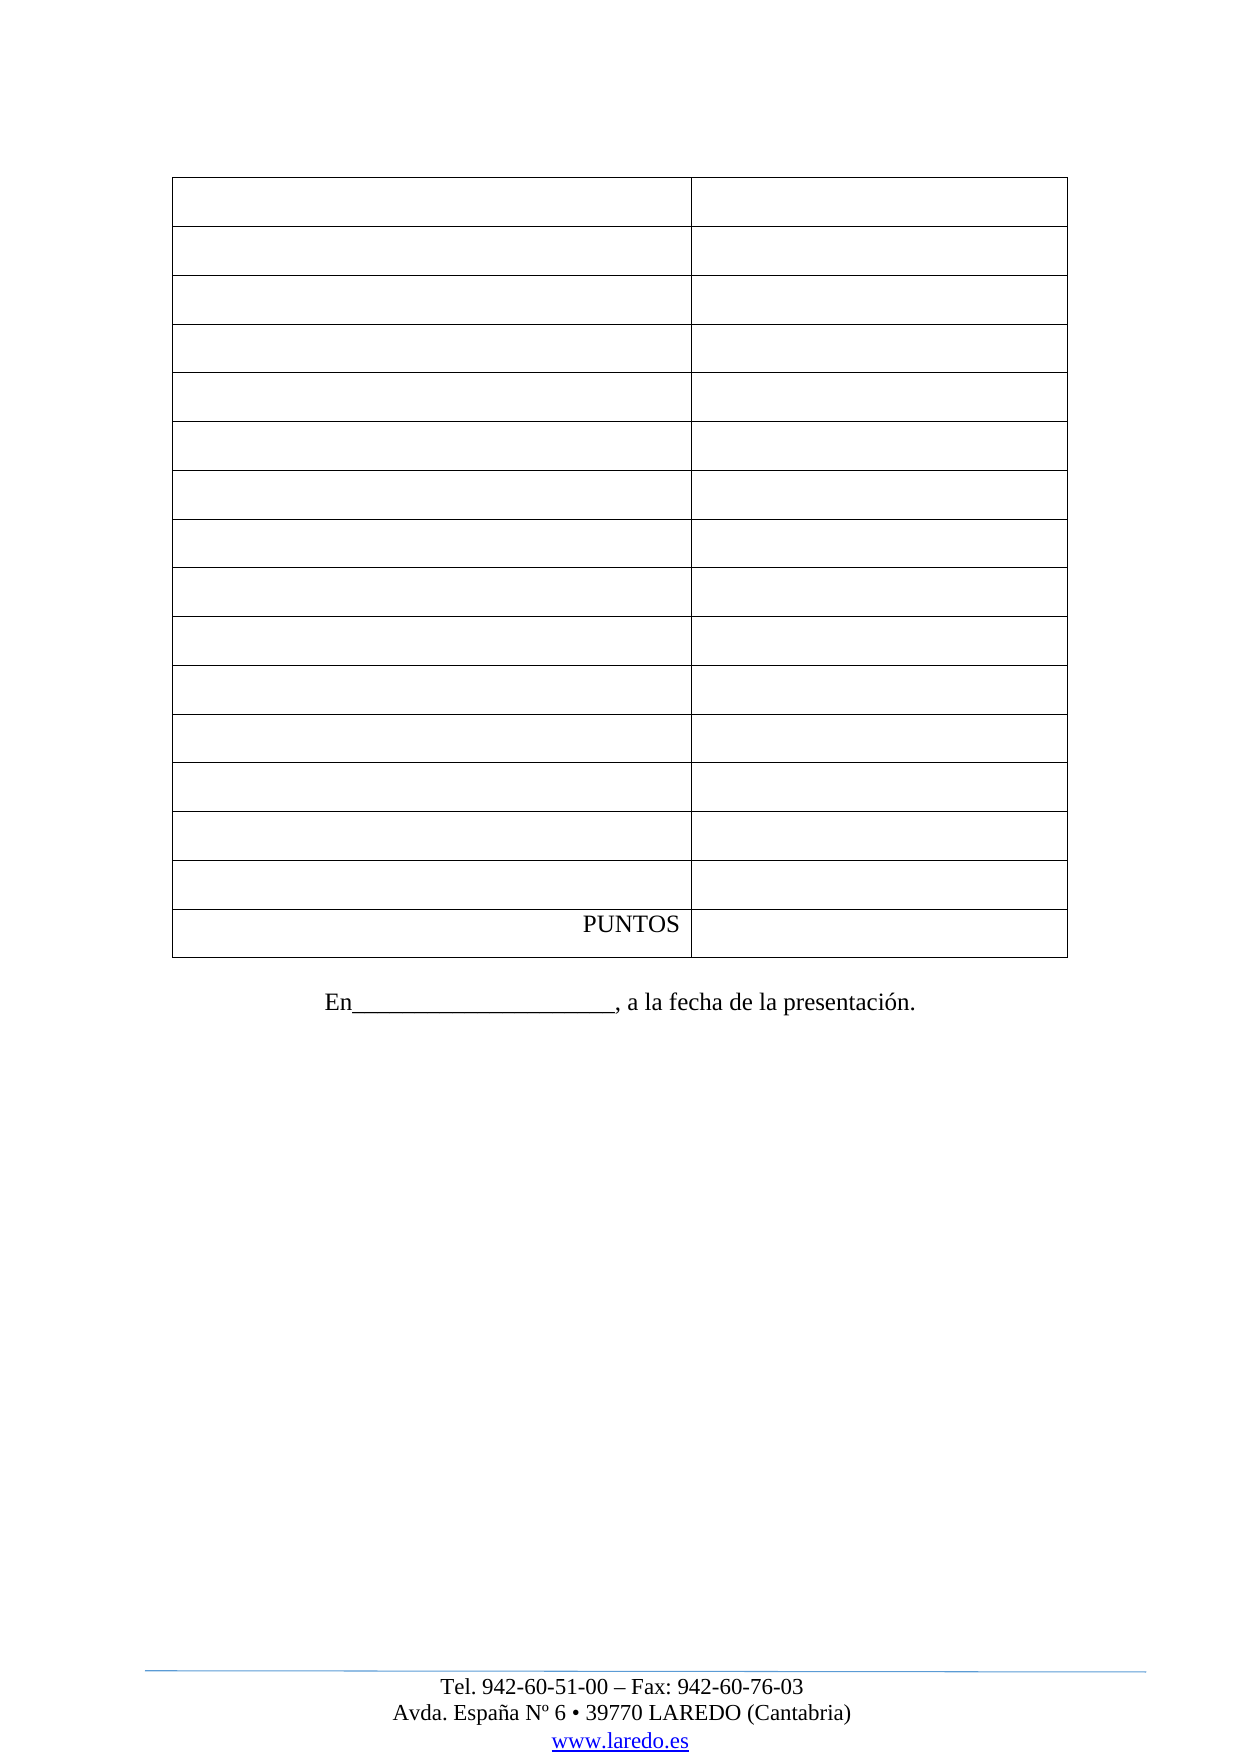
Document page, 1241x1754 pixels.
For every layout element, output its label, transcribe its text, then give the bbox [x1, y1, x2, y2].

table_cell [173, 666, 691, 713]
table_cell [173, 763, 691, 811]
table_cell [173, 178, 691, 226]
table_cell [173, 568, 691, 616]
text En_____________________, a la fecha de la presentación. [177, 987, 1063, 1016]
table_cell [173, 373, 691, 421]
table_cell [173, 617, 691, 665]
table_cell [173, 812, 691, 860]
table_cell [692, 471, 1067, 518]
table_cell [173, 471, 691, 518]
table_cell [173, 227, 691, 275]
table_cell [173, 325, 691, 372]
table_cell [692, 178, 1067, 226]
table_cell [692, 715, 1067, 762]
table_cell [692, 568, 1067, 616]
table_cell [692, 910, 1067, 957]
table_cell [692, 812, 1067, 860]
table_cell PUNTOS [173, 910, 691, 957]
table_cell [692, 617, 1067, 665]
table_cell [692, 861, 1067, 908]
table_cell [692, 325, 1067, 372]
table_cell [692, 227, 1067, 275]
table_cell [692, 422, 1067, 470]
table_cell [692, 666, 1067, 713]
table_cell [692, 276, 1067, 323]
table_cell [692, 520, 1067, 567]
table_cell [173, 422, 691, 470]
table_cell [173, 861, 691, 908]
table_cell [692, 763, 1067, 811]
table_cell [173, 276, 691, 323]
table_cell [173, 520, 691, 567]
table_cell [173, 715, 691, 762]
table_cell [692, 373, 1067, 421]
